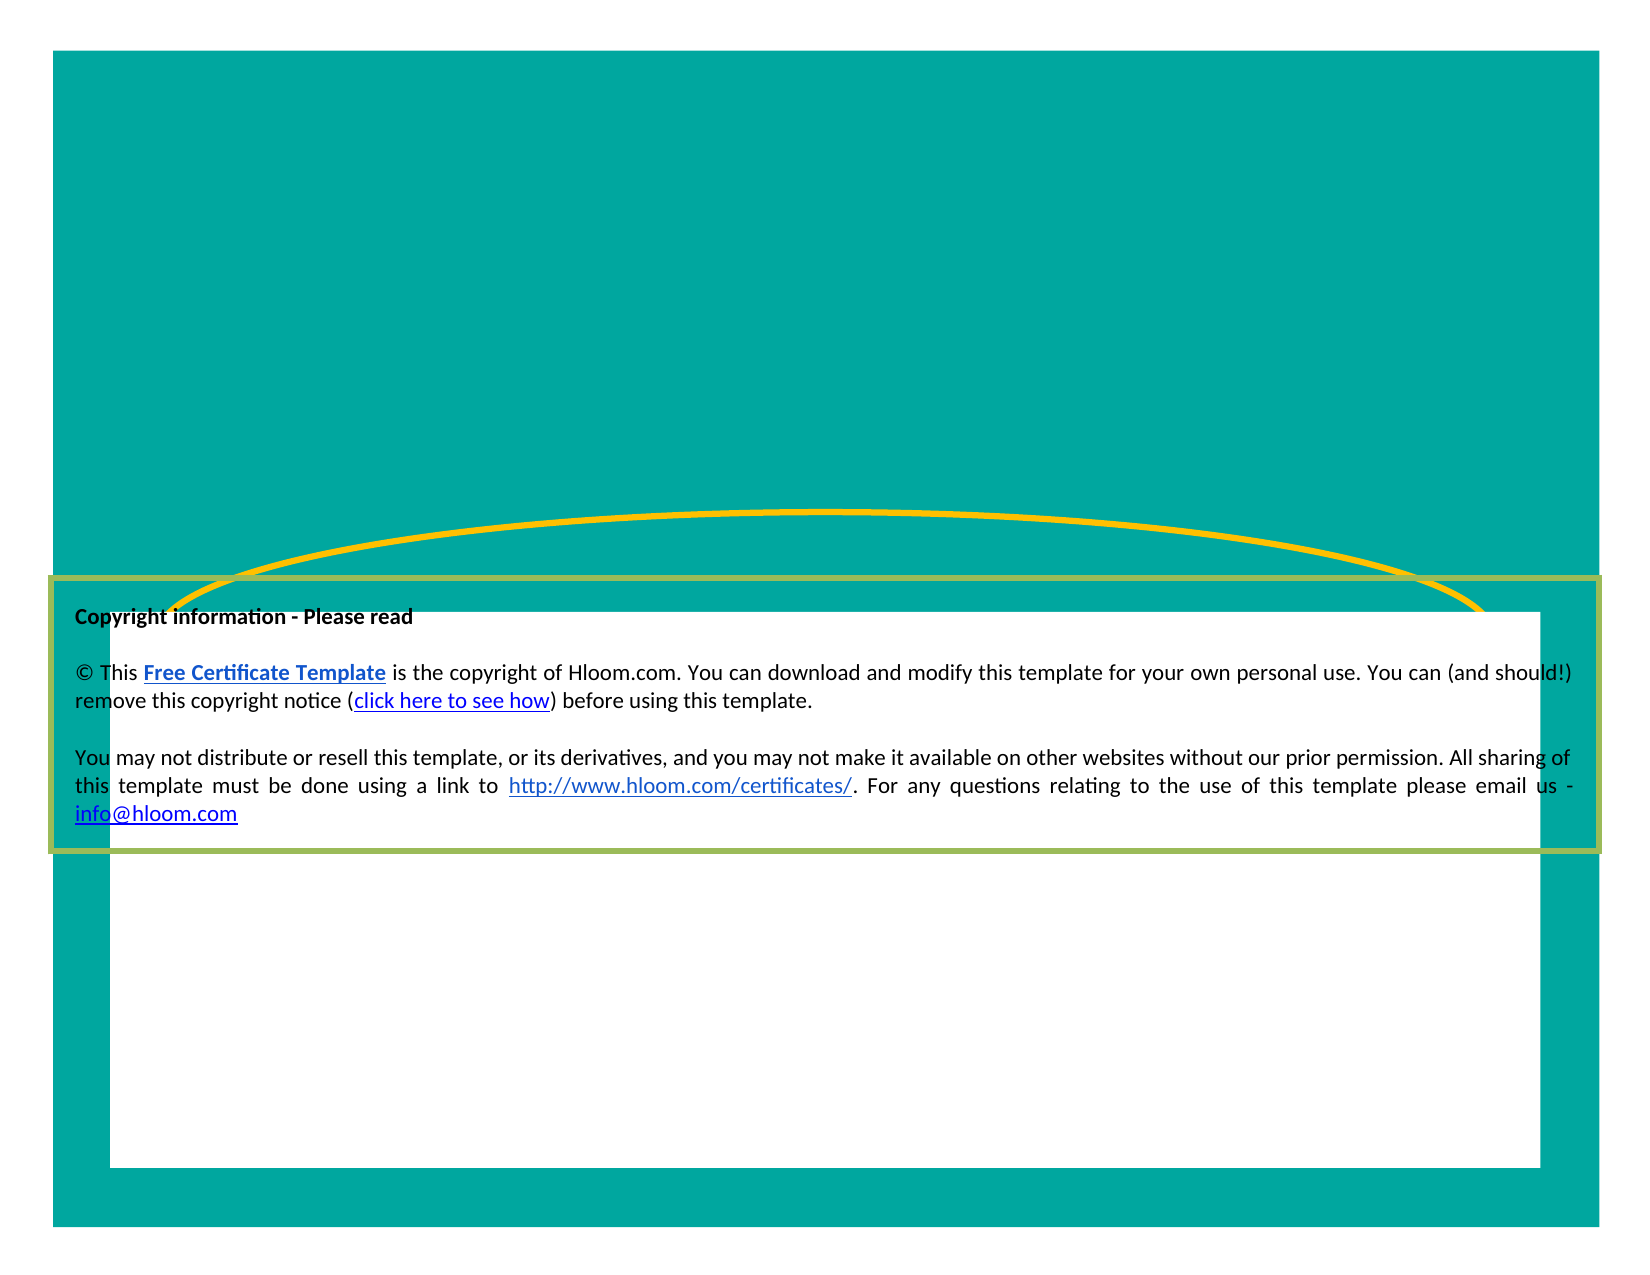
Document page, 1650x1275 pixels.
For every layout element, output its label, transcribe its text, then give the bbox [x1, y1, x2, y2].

text © This Free Certificate Template is the copyright of Hloom.com. You can download and modify this template for your own personal use. You can (and should!) remove this copyright notice (click here to see how) before using this template. [75, 658, 1575, 714]
text Copyright information - Please read [54, 581, 1596, 630]
text You may not distribute or resell this template, or its derivatives, and you may not make it available on other websites without our prior permission. All sharing of this template must be done using a link to http://www.hloom.com/certificates/. For any questions relating to the use of this template please email us - info@hloom.com [54, 743, 1596, 848]
